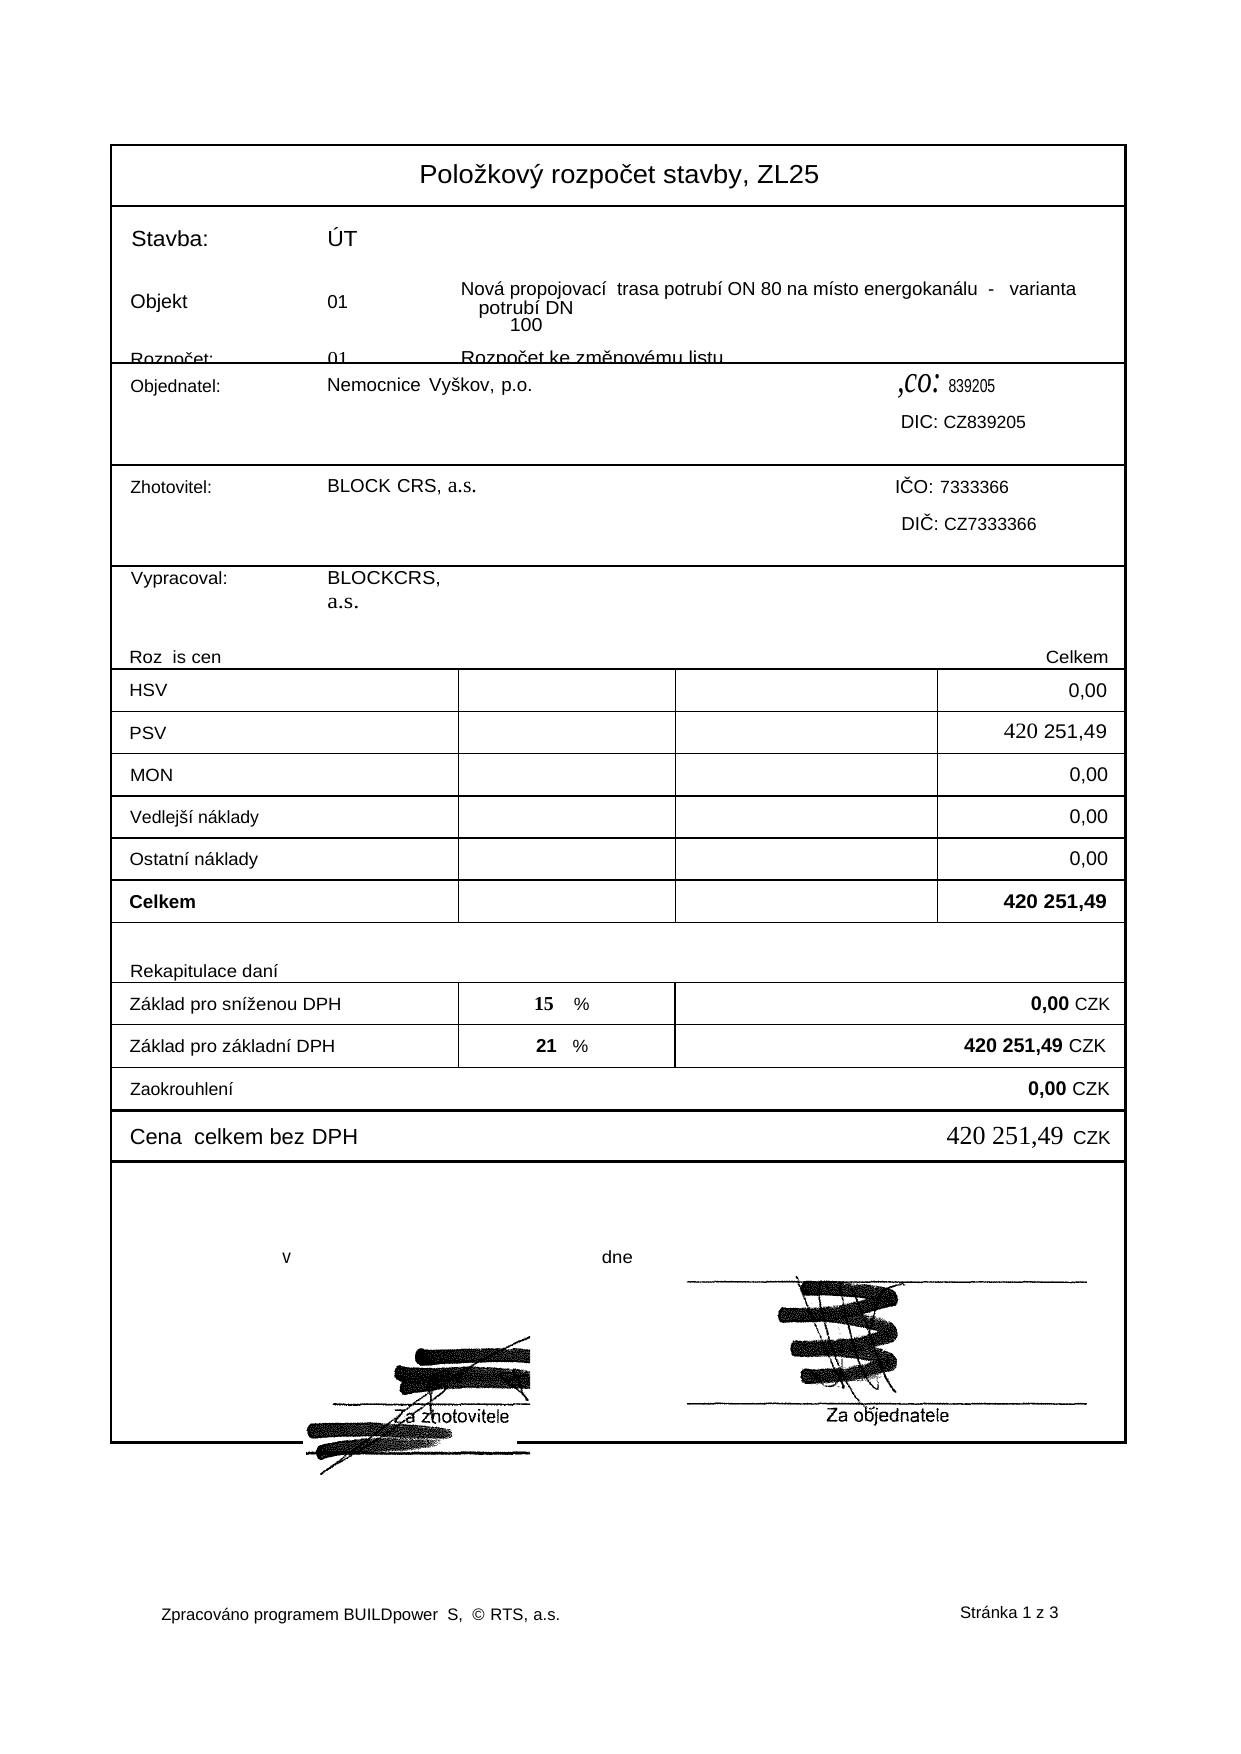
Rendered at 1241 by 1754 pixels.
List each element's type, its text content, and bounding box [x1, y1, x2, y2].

table_cell [459, 754, 675, 795]
table_cell Objednatel: Nemocnice Vyškov, p.o. ,co: 839205 DIC: CZ839205 [112, 364, 1124, 464]
table_cell [459, 797, 675, 837]
table_cell 0,00 [938, 754, 1124, 795]
table_cell Stavba: ÚT Objekt 01 Nová propojovací trasa potrubí ON 80 na místo energokanálu - varianta potrubí DN 100 Rozpočet: 01 Rozpočet ke změnovému listu [112, 207, 1124, 362]
table_cell 420 251,49 [938, 881, 1124, 922]
table_cell v [112, 1163, 302, 1441]
table_cell HSV [112, 670, 458, 711]
table_cell [676, 670, 937, 711]
table_cell 420 251,49 CZK [676, 1025, 1124, 1066]
table_cell 15 % [459, 983, 674, 1024]
table_cell [676, 881, 937, 922]
table_cell Základ pro sníženou DPH [112, 983, 458, 1024]
table_cell dne [517, 1163, 1124, 1441]
table_cell [459, 881, 675, 922]
table_cell 420 251,49 [938, 712, 1124, 753]
table_cell Základ pro základní DPH [112, 1025, 458, 1066]
table_cell [676, 839, 937, 879]
table_cell Vedlejší náklady [112, 797, 458, 837]
table_cell MON [112, 754, 458, 795]
table_cell [676, 797, 937, 837]
table_cell 0,00 [938, 670, 1124, 711]
table_cell Cena celkem bez DPH 420 251,49 CZK [112, 1112, 1124, 1160]
table_cell [303, 1163, 517, 1441]
table_cell [459, 839, 675, 879]
subtitle Zpracováno programem BUILDpower S, © RTS, a.s. Stránka 1 z 3 [161, 1603, 1142, 1623]
table_cell [459, 712, 675, 753]
table_header Položkový rozpočet stavby, ZL25 [112, 146, 1124, 205]
table_cell Rekapitulace daní [112, 923, 1124, 982]
picture [306, 1441, 530, 1475]
table_cell PSV [112, 712, 458, 753]
table_cell Vypracoval: BLOCKCRS, a.s. Roz is cen Celkem [112, 567, 1124, 668]
table_cell Celkem [112, 881, 458, 922]
table_cell 0,00 CZK [676, 983, 1124, 1024]
table_cell [459, 670, 675, 711]
table_cell Zaokrouhlení 0,00 CZK [112, 1068, 1124, 1109]
table_cell Ostatní náklady [112, 839, 458, 879]
table_cell [676, 754, 937, 795]
table_cell [676, 712, 937, 753]
table_cell 0,00 [938, 839, 1124, 879]
table_cell 21 % [459, 1025, 674, 1066]
table_cell Zhotovitel: BLOCK CRS, a.s. IČO: 7333366 DIČ: CZ7333366 [112, 466, 1124, 565]
picture [686, 1276, 1089, 1426]
table_cell 0,00 [938, 797, 1124, 837]
